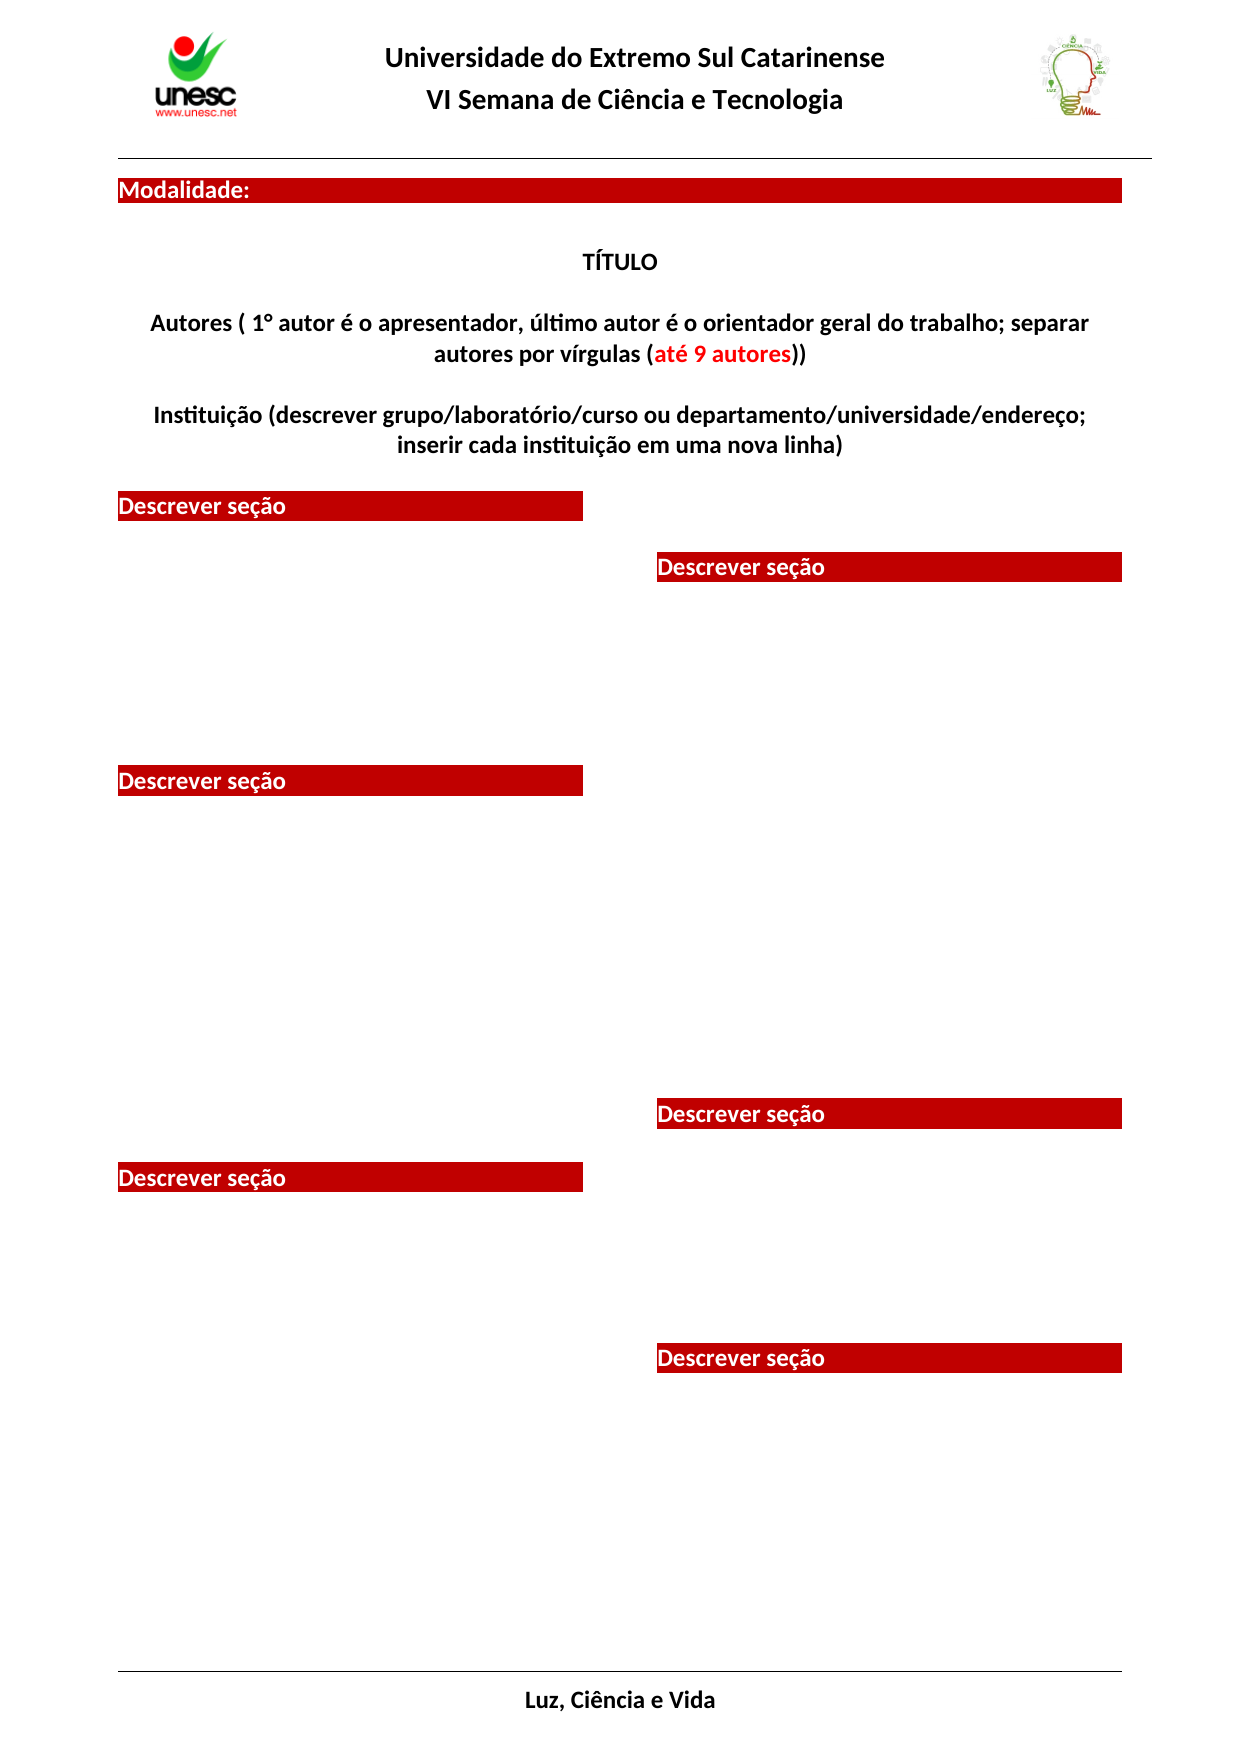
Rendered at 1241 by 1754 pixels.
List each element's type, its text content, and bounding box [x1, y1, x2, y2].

text Modalidade: [118, 178, 1122, 203]
text Descrever seção [657, 552, 1122, 582]
picture [150, 29, 240, 121]
picture [1030, 31, 1119, 119]
text Descrever seção [657, 1098, 1122, 1129]
text Descrever seção [118, 765, 583, 796]
text Autores ( 1° autor é o apresentador, último autor é o orientador geral do trabalho; separar autores por vírgulas (até 9 autores)) [118, 307, 1122, 368]
text TÍTULO [118, 246, 1122, 277]
text Descrever seção [118, 491, 583, 521]
text Instituição (descrever grupo/laboratório/curso ou departamento/universidade/endereço; inserir cada instituição em uma nova linha) [118, 399, 1122, 460]
text Descrever seção [118, 1162, 583, 1192]
text Descrever seção [657, 1343, 1122, 1373]
